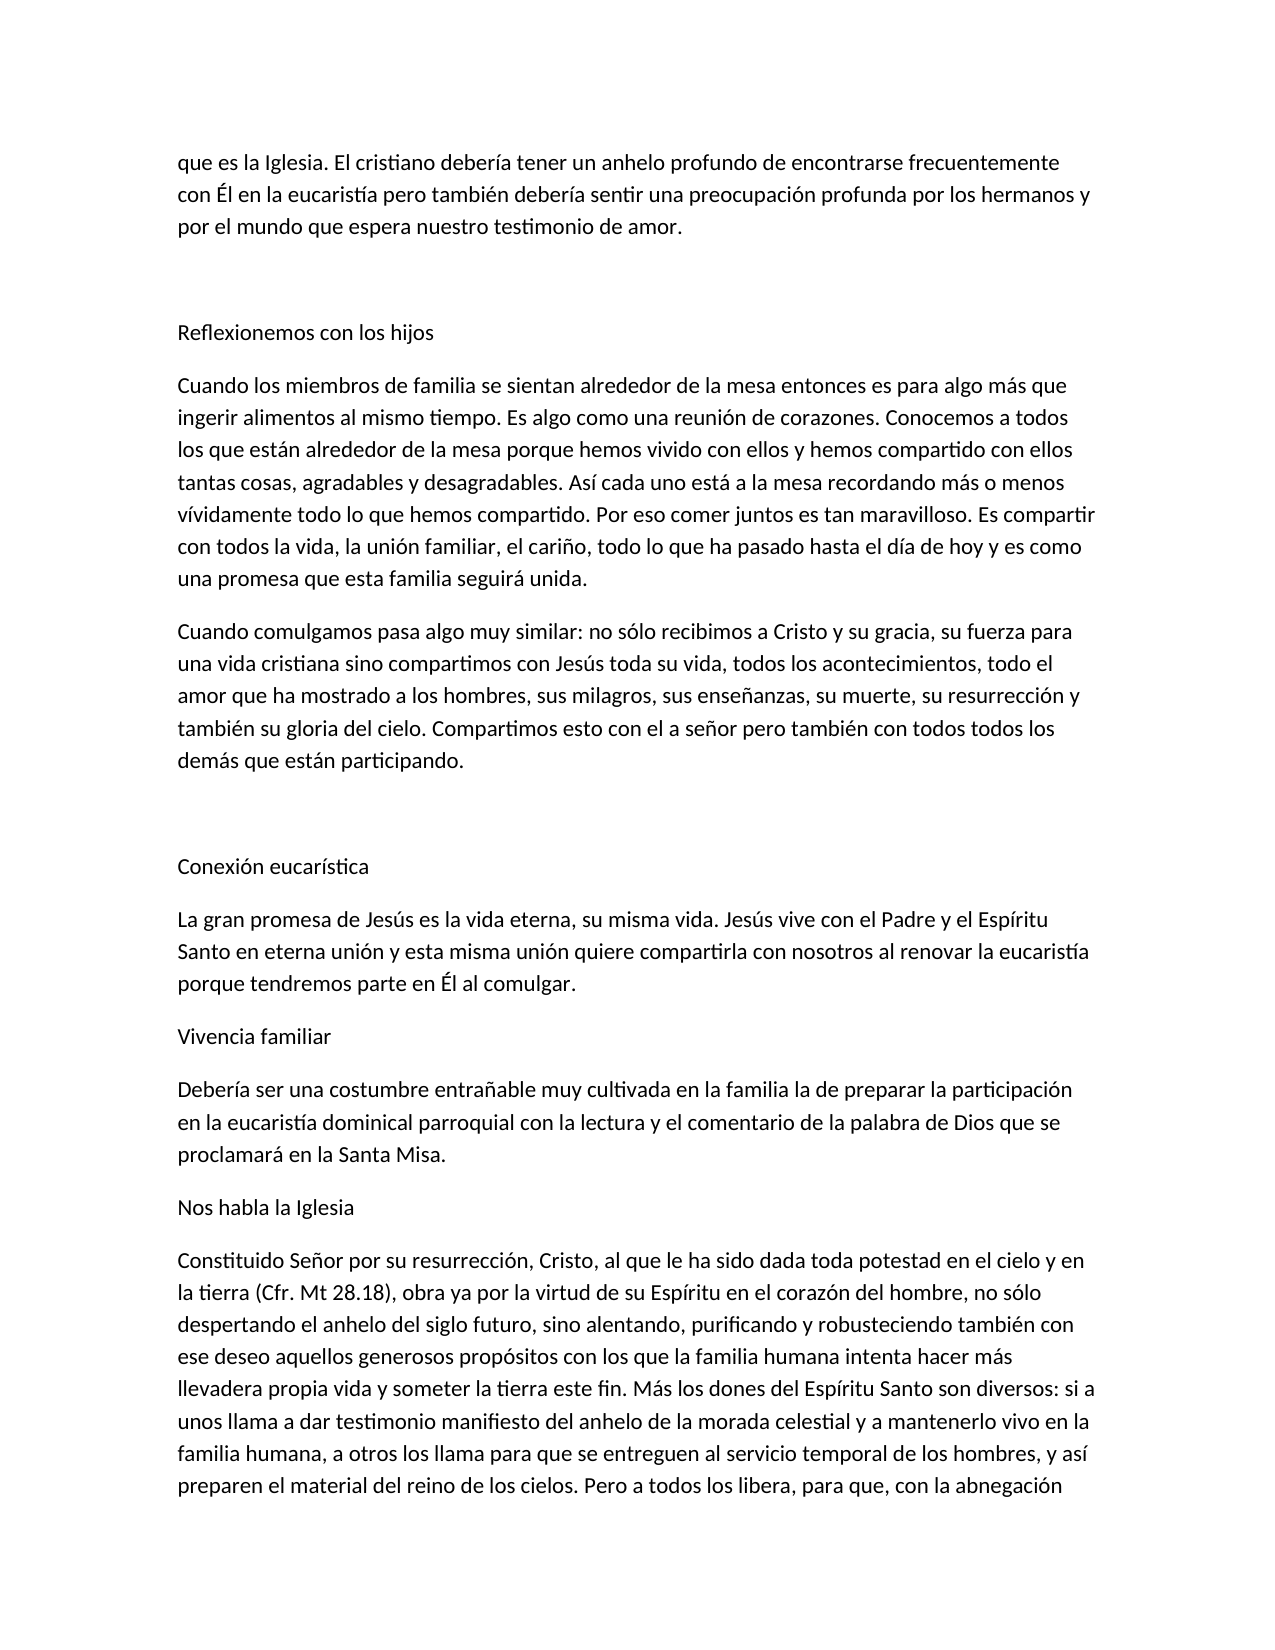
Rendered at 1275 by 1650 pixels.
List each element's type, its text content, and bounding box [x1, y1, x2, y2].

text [177, 148, 1098, 240]
text Reflexionemos con los hijos [177, 318, 1098, 346]
text La gran promesa de Jesús es la vida eterna, su misma vida. Jesús vive con el Padre y el Espíritu Santo en eterna unión y esta misma unión quiere compartirla con nosotros al renovar la eucaristía porque tendremos parte en Él al comulgar. [177, 905, 1098, 997]
text Vivencia familiar [177, 1022, 1098, 1050]
text Cuando los miembros de familia se sientan alrededor de la mesa entonces es para algo más que ingerir alimentos al mismo tiempo. Es algo como una reunión de corazones. Conocemos a todos los que están alrededor de la mesa porque hemos vivido con ellos y hemos compartido con ellos tantas cosas, agradables y desagradables. Así cada uno está a la mesa recordando más o menos vívidamente todo lo que hemos compartido. Por eso comer juntos es tan maravilloso. Es compartir con todos la vida, la unión familiar, el cariño, todo lo que ha pasado hasta el día de hoy y es como una promesa que esta familia seguirá unida. [177, 371, 1098, 592]
text Nos habla la Iglesia [177, 1193, 1098, 1221]
text Cuando comulgamos pasa algo muy similar: no sólo recibimos a Cristo y su gracia, su fuerza para una vida cristiana sino compartimos con Jesús toda su vida, todos los acontecimientos, todo el amor que ha mostrado a los hombres, sus milagros, sus enseñanzas, su muerte, su resurrección y también su gloria del cielo. Compartimos esto con el a señor pero también con todos todos los demás que están participando. [177, 617, 1098, 774]
text Debería ser una costumbre entrañable muy cultivada en la familia la de preparar la participación en la eucaristía dominical parroquial con la lectura y el comentario de la palabra de Dios que se proclamará en la Santa Misa. [177, 1075, 1098, 1168]
text Conexión eucarística [177, 852, 1098, 880]
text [177, 1246, 1098, 1499]
